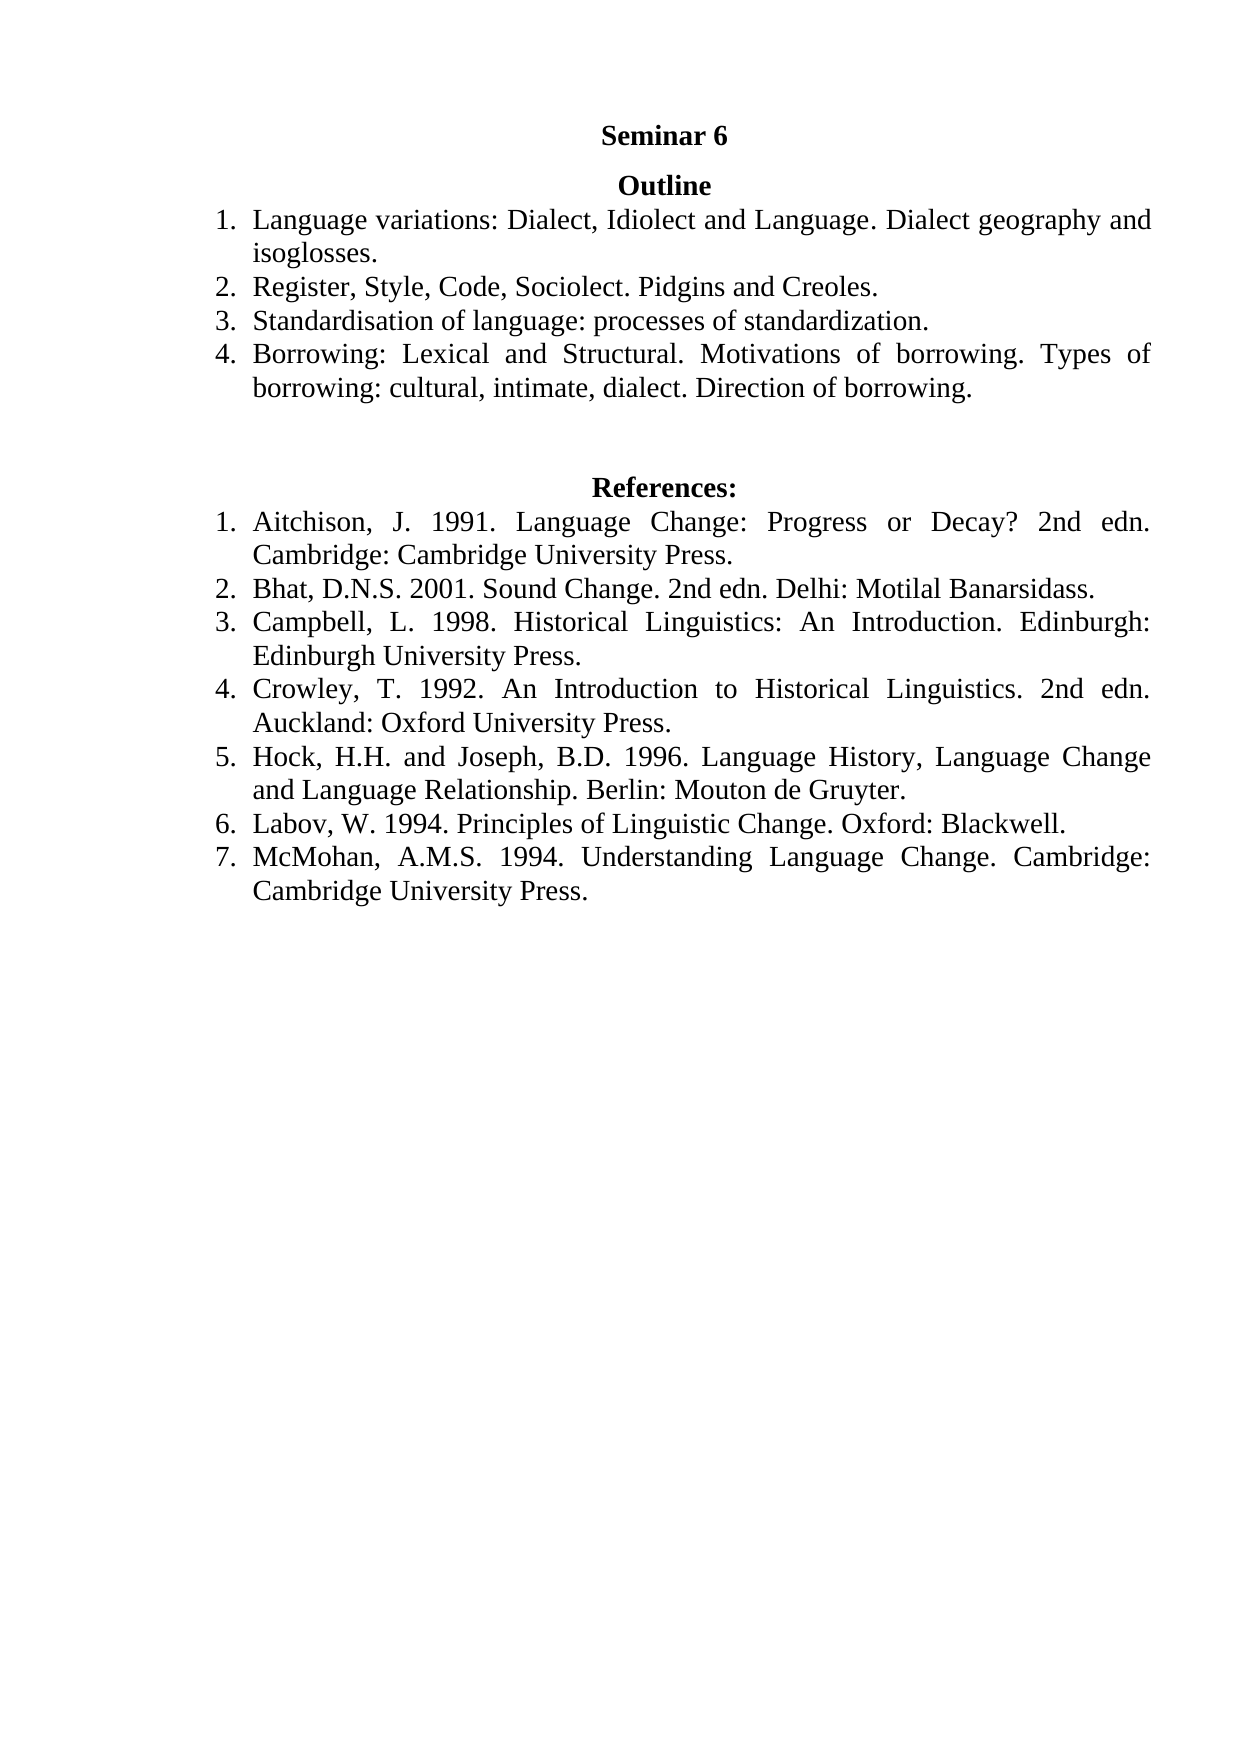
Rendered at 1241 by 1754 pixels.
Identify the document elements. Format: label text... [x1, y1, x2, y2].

list Labov, W. 1994. Principles of Linguistic Change. Oxford: Blackwell. [215, 806, 1152, 839]
text Seminar 6 [177, 118, 1152, 152]
list Campbell, L. 1998. Historical Linguistics: An Introduction. Edinburgh: Edinburgh University Press. [215, 604, 1152, 672]
list Bhat, D.N.S. 2001. Sound Change. 2nd edn. Delhi: Motilal Banarsidass. [215, 571, 1152, 604]
list Language variations: Dialect, Idiolect and Language. Dialect geography and isoglosses. [215, 202, 1152, 269]
list McMohan, A.M.S. 1994. Understanding Language Change. Cambridge: Cambridge University Press. [215, 839, 1152, 906]
list Borrowing: Lexical and Structural. Motivations of borrowing. Types of borrowing: cultural, intimate, dialect. Direction of borrowing. [215, 336, 1152, 403]
list Register, Style, Code, Sociolect. Pidgins and Creoles. [215, 269, 1152, 303]
list Crowley, T. 1992. An Introduction to Historical Linguistics. 2nd edn. Auckland: Oxford University Press. [215, 672, 1152, 739]
list Standardisation of language: processes of standardization. [215, 303, 1152, 336]
list Hock, H.H. and Joseph, B.D. 1996. Language History, Language Change and Language Relationship. Berlin: Mouton de Gruyter. [215, 739, 1152, 806]
list Aitchison, J. 1991. Language Change: Progress or Decay? 2nd edn. Cambridge: Cambridge University Press. [215, 504, 1152, 571]
text Outline [177, 168, 1152, 202]
text References: [177, 470, 1152, 504]
